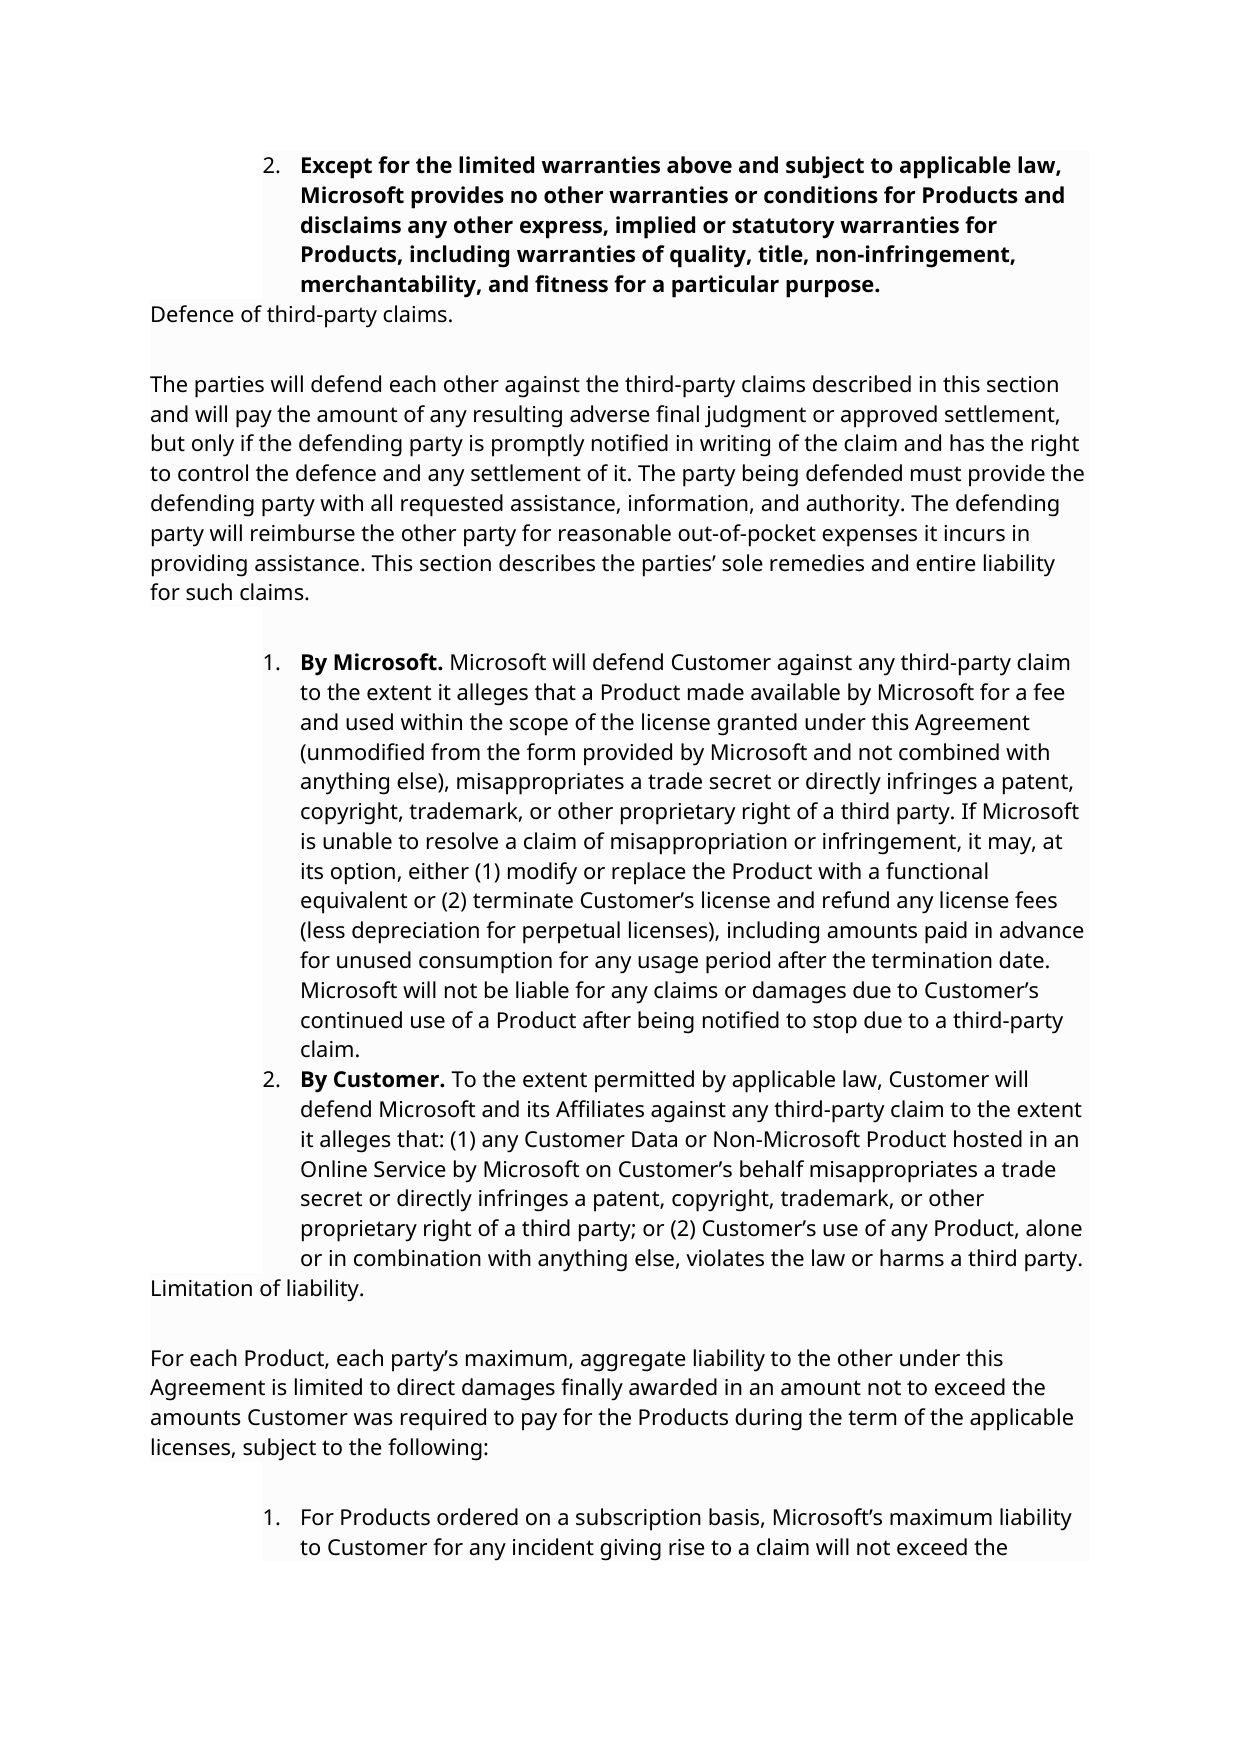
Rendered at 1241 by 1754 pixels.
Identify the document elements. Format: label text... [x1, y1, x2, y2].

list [262, 1502, 1090, 1561]
text The parties will defend each other against the third-party claims described in this section and will pay the amount of any resulting adverse final judgment or approved settlement, but only if the defending party is promptly notified in writing of the claim and has the right to control the defence and any settlement of it. The party being defended must provide the defending party with all requested assistance, information, and authority. The defending party will reimburse the other party for reasonable out-of-pocket expenses it incurs in providing assistance. This section describes the parties’ sole remedies and entire liability for such claims. [150, 369, 1090, 607]
text Limitation of liability. [150, 1273, 1090, 1302]
list By Microsoft. Microsoft will defend Customer against any third-party claim to the extent it alleges that a Product made available by Microsoft for a fee and used within the scope of the license granted under this Agreement (unmodified from the form provided by Microsoft and not combined with anything else), misappropriates a trade secret or directly infringes a patent, copyright, trademark, or other proprietary right of a third party. If Microsoft is unable to resolve a claim of misappropriation or infringement, it may, at its option, either (1) modify or replace the Product with a functional equivalent or (2) terminate Customer’s license and refund any license fees (less depreciation for perpetual licenses), including amounts paid in advance for unused consumption for any usage period after the termination date. Microsoft will not be liable for any claims or damages due to Customer’s continued use of a Product after being notified to stop due to a third-party claim. [262, 647, 1090, 1064]
list Except for the limited warranties above and subject to applicable law, Microsoft provides no other warranties or conditions for Products and disclaims any other express, implied or statutory warranties for Products, including warranties of quality, title, non-infringement, merchantability, and fitness for a particular purpose. [262, 150, 1090, 299]
list By Customer. To the extent permitted by applicable law, Customer will defend Microsoft and its Affiliates against any third-party claim to the extent it alleges that: (1) any Customer Data or Non-Microsoft Product hosted in an Online Service by Microsoft on Customer’s behalf misappropriates a trade secret or directly infringes a patent, copyright, trademark, or other proprietary right of a third party; or (2) Customer’s use of any Product, alone or in combination with anything else, violates the law or harms a third party. [262, 1064, 1090, 1273]
text For each Product, each party’s maximum, aggregate liability to the other under this Agreement is limited to direct damages finally awarded in an amount not to exceed the amounts Customer was required to pay for the Products during the term of the applicable licenses, subject to the following: [150, 1342, 1090, 1462]
text Defence of third-party claims. [150, 299, 1090, 329]
